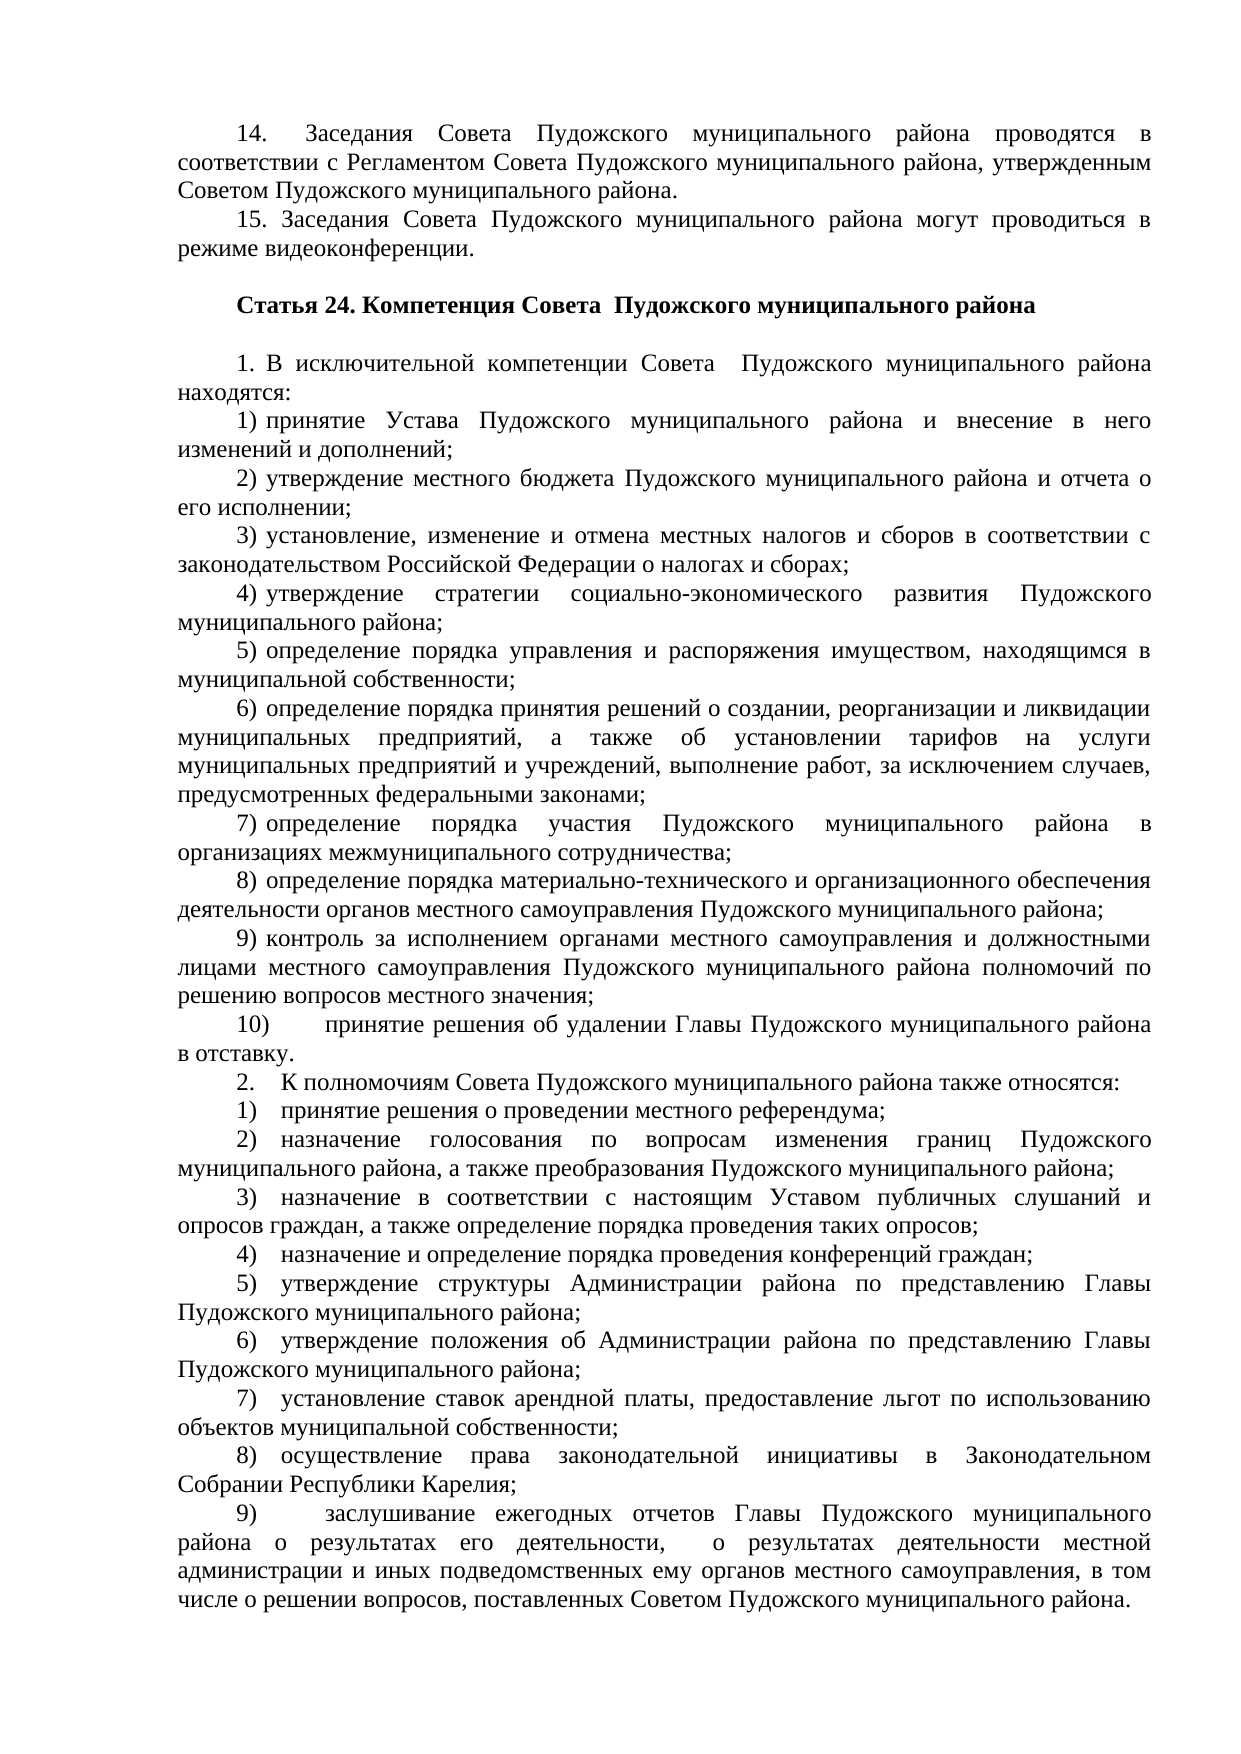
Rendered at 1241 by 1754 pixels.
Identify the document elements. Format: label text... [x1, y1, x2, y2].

text 4) назначение и определение порядка проведения конференций граждан; [177, 1239, 1152, 1268]
text 9) контроль за исполнением органами местного самоуправления и должностными лицами местного самоуправления Пудожского муниципального района полномочий по решению вопросов местного значения; [177, 923, 1152, 1009]
text 1. В исключительной компетенции Совета Пудожского муниципального района находятся: [177, 348, 1152, 406]
text 5) определение порядка управления и распоряжения имуществом, находящимся в муниципальной собственности; [177, 636, 1152, 693]
text 2) назначение голосования по вопросам изменения границ Пудожского муниципального района, а также преобразования Пудожского муниципального района; [177, 1124, 1152, 1182]
text 8) осуществление права законодательной инициативы в Законодательном Собрании Республики Карелия; [177, 1441, 1152, 1498]
text 15. Заседания Совета Пудожского муниципального района могут проводиться в режиме видеоконференции. [177, 204, 1152, 262]
text Статья 24. Компетенция Совета Пудожского муниципального района [177, 291, 1152, 319]
text 1) принятие Устава Пудожского муниципального района и внесение в него изменений и дополнений; [177, 406, 1152, 463]
text 3) установление, изменение и отмена местных налогов и сборов в соответствии с законодательством Российской Федерации о налогах и сборах; [177, 521, 1152, 578]
text 7) определение порядка участия Пудожского муниципального района в организациях межмуниципального сотрудничества; [177, 808, 1152, 866]
text 6) утверждение положения об Администрации района по представлению Главы Пудожского муниципального района; [177, 1326, 1152, 1383]
text 14. Заседания Совета Пудожского муниципального района проводятся в соответствии с Регламентом Совета Пудожского муниципального района, утвержденным Советом Пудожского муниципального района. [177, 118, 1152, 204]
text 9) заслушивание ежегодных отчетов Главы Пудожского муниципального района о результатах его деятельности, о результатах деятельности местной администрации и иных подведомственных ему органов местного самоуправления, в том числе о решении вопросов, поставленных Советом Пудожского муниципального района. [177, 1498, 1152, 1613]
text 6) определение порядка принятия решений о создании, реорганизации и ликвидации муниципальных предприятий, а также об установлении тарифов на услуги муниципальных предприятий и учреждений, выполнение работ, за исключением случаев, предусмотренных федеральными законами; [177, 693, 1152, 808]
text 8) определение порядка материально-технического и организационного обеспечения деятельности органов местного самоуправления Пудожского муниципального района; [177, 866, 1152, 923]
text 3) назначение в соответствии с настоящим Уставом публичных слушаний и опросов граждан, а также определение порядка проведения таких опросов; [177, 1182, 1152, 1239]
text 10) принятие решения об удалении Главы Пудожского муниципального района в отставку. [177, 1009, 1152, 1067]
text 1) принятие решения о проведении местного референдума; [177, 1096, 1152, 1124]
text 4) утверждение стратегии социально-экономического развития Пудожского муниципального района; [177, 578, 1152, 636]
text 2. К полномочиям Совета Пудожского муниципального района также относятся: [177, 1067, 1152, 1096]
text 2) утверждение местного бюджета Пудожского муниципального района и отчета о его исполнении; [177, 463, 1152, 521]
text 7) установление ставок арендной платы, предоставление льгот по использованию объектов муниципальной собственности; [177, 1383, 1152, 1441]
text 5) утверждение структуры Администрации района по представлению Главы Пудожского муниципального района; [177, 1268, 1152, 1326]
